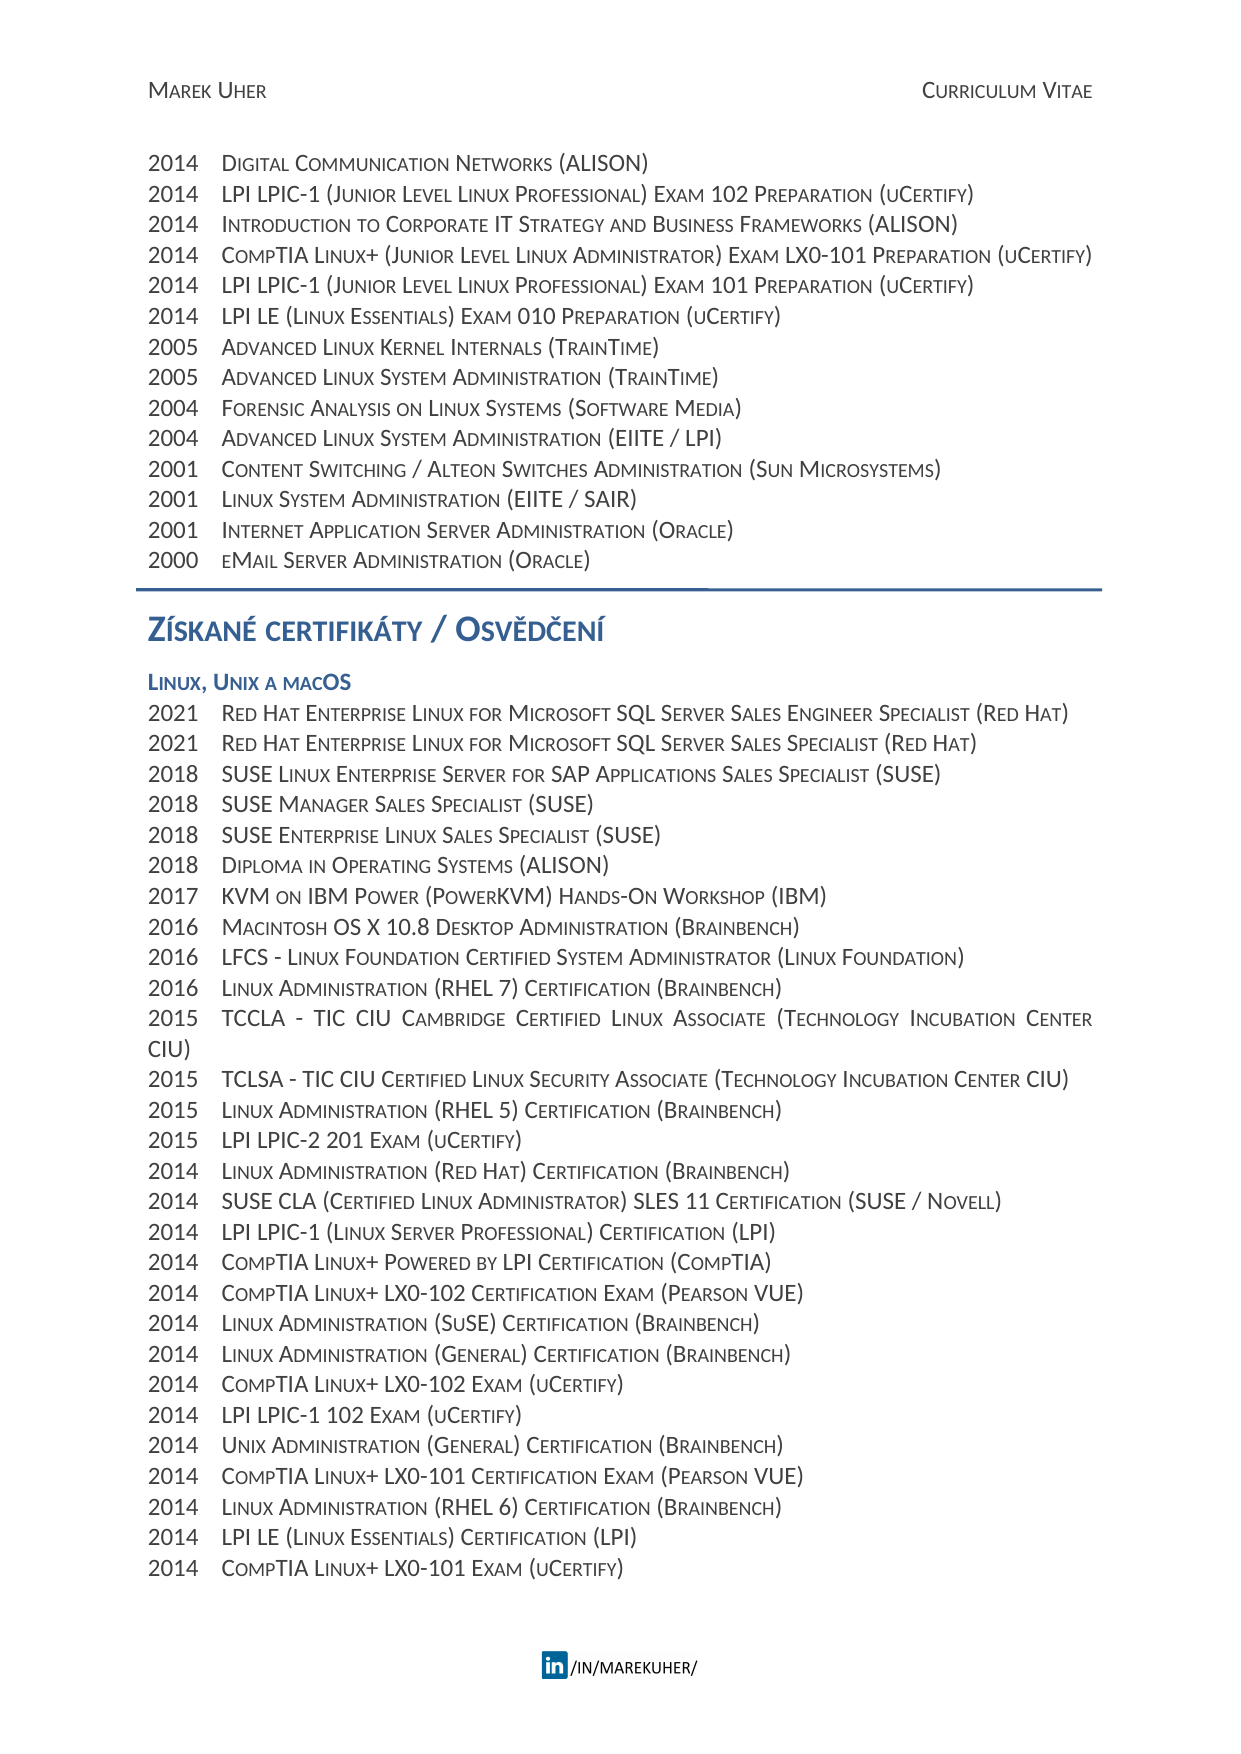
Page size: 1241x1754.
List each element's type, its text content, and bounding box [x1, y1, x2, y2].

text 2005 Advanced Linux System Administration (TrainTime) [148, 361, 1093, 392]
text 2014 CompTIA Linux+ LX0-101 Exam (uCertify) [148, 1552, 1093, 1582]
text 2000 eMail Server Administration (Oracle) [148, 544, 1093, 575]
text 2004 Forensic Analysis on Linux Systems (Software Media) [148, 392, 1093, 422]
text 2014 Linux Administration (RHEL 6) Certification (Brainbench) [148, 1491, 1093, 1521]
text 2014 Linux Administration (Red Hat) Certification (Brainbench) [148, 1155, 1093, 1185]
text 2016 Linux Administration (RHEL 7) Certification (Brainbench) [148, 972, 1093, 1002]
picture [552, 1663, 563, 1673]
text 2018 SUSE Linux Enterprise Server for SAP Applications Sales Specialist (SUSE) [148, 758, 1093, 789]
text 2015 TCLSA - TIC CIU Certified Linux Security Associate (Technology Incubation Center CIU) [148, 1063, 1093, 1094]
text 2014 LPI LPIC-1 (Linux Server Professional) Certification (LPI) [148, 1216, 1093, 1246]
picture [568, 1651, 699, 1679]
text 2014 Linux Administration (SuSE) Certification (Brainbench) [148, 1307, 1093, 1338]
text 2014 CompTIA Linux+ LX0-102 Exam (uCertify) [148, 1368, 1093, 1399]
text Linux, Unix a macOS [148, 667, 1093, 697]
text 2001 Content Switching / Alteon Switches Administration (Sun Microsystems) [148, 453, 1093, 483]
text 2014 CompTIA Linux+ Powered by LPI Certification (CompTIA) [148, 1246, 1093, 1277]
text 2014 SUSE CLA (Certified Linux Administrator) SLES 11 Certification (SUSE / Novell) [148, 1185, 1093, 1216]
text 2021 Red Hat Enterprise Linux for Microsoft SQL Server Sales Engineer Specialist (Red Hat) [148, 697, 1093, 728]
text 2014 LPI LPIC-1 (Junior Level Linux Professional) Exam 101 Preparation (uCertify) [148, 270, 1093, 300]
text 2018 SUSE Manager Sales Specialist (SUSE) [148, 789, 1093, 819]
text 2014 Unix Administration (General) Certification (Brainbench) [148, 1429, 1093, 1460]
text 2016 LFCS - Linux Foundation Certified System Administrator (Linux Foundation) [148, 941, 1093, 972]
text 2015 TCCLA - TIC CIU Cambridge Certified Linux Associate (Technology Incubation Center CIU) [148, 1002, 1093, 1063]
text Získané certifikáty / Osvědčení [148, 605, 1093, 651]
text 2014 CompTIA Linux+ (Junior Level Linux Administrator) Exam LX0-101 Preparation (uCertify) [148, 239, 1093, 270]
text 2018 SUSE Enterprise Linux Sales Specialist (SUSE) [148, 819, 1093, 850]
text 2018 Diploma in Operating Systems (ALISON) [148, 850, 1093, 880]
text 2016 Macintosh OS X 10.8 Desktop Administration (Brainbench) [148, 911, 1093, 941]
text 2014 LPI LPIC-1 102 Exam (uCertify) [148, 1399, 1093, 1429]
text 2014 Digital Communication Networks (ALISON) [148, 148, 1093, 178]
text 2014 CompTIA Linux+ LX0-101 Certification Exam (Pearson VUE) [148, 1460, 1093, 1491]
text 2015 LPI LPIC-2 201 Exam (uCertify) [148, 1124, 1093, 1155]
text 2014 Linux Administration (General) Certification (Brainbench) [148, 1338, 1093, 1368]
text 2014 Introduction to Corporate IT Strategy and Business Frameworks (ALISON) [148, 209, 1093, 239]
text 2014 LPI LE (Linux Essentials) Exam 010 Preparation (uCertify) [148, 300, 1093, 331]
text 2014 CompTIA Linux+ LX0-102 Certification Exam (Pearson VUE) [148, 1277, 1093, 1307]
text 2017 KVM on IBM Power (PowerKVM) Hands-On Workshop (IBM) [148, 880, 1093, 911]
text 2014 LPI LPIC-1 (Junior Level Linux Professional) Exam 102 Preparation (uCertify) [148, 178, 1093, 209]
text 2001 Internet Application Server Administration (Oracle) [148, 514, 1093, 544]
text 2014 LPI LE (Linux Essentials) Certification (LPI) [148, 1521, 1093, 1552]
text 2015 Linux Administration (RHEL 5) Certification (Brainbench) [148, 1094, 1093, 1124]
text 2005 Advanced Linux Kernel Internals (TrainTime) [148, 331, 1093, 361]
text 2021 Red Hat Enterprise Linux for Microsoft SQL Server Sales Specialist (Red Hat) [148, 728, 1093, 758]
text 2004 Advanced Linux System Administration (EIITE / LPI) [148, 422, 1093, 453]
text 2001 Linux System Administration (EIITE / SAIR) [148, 483, 1093, 514]
